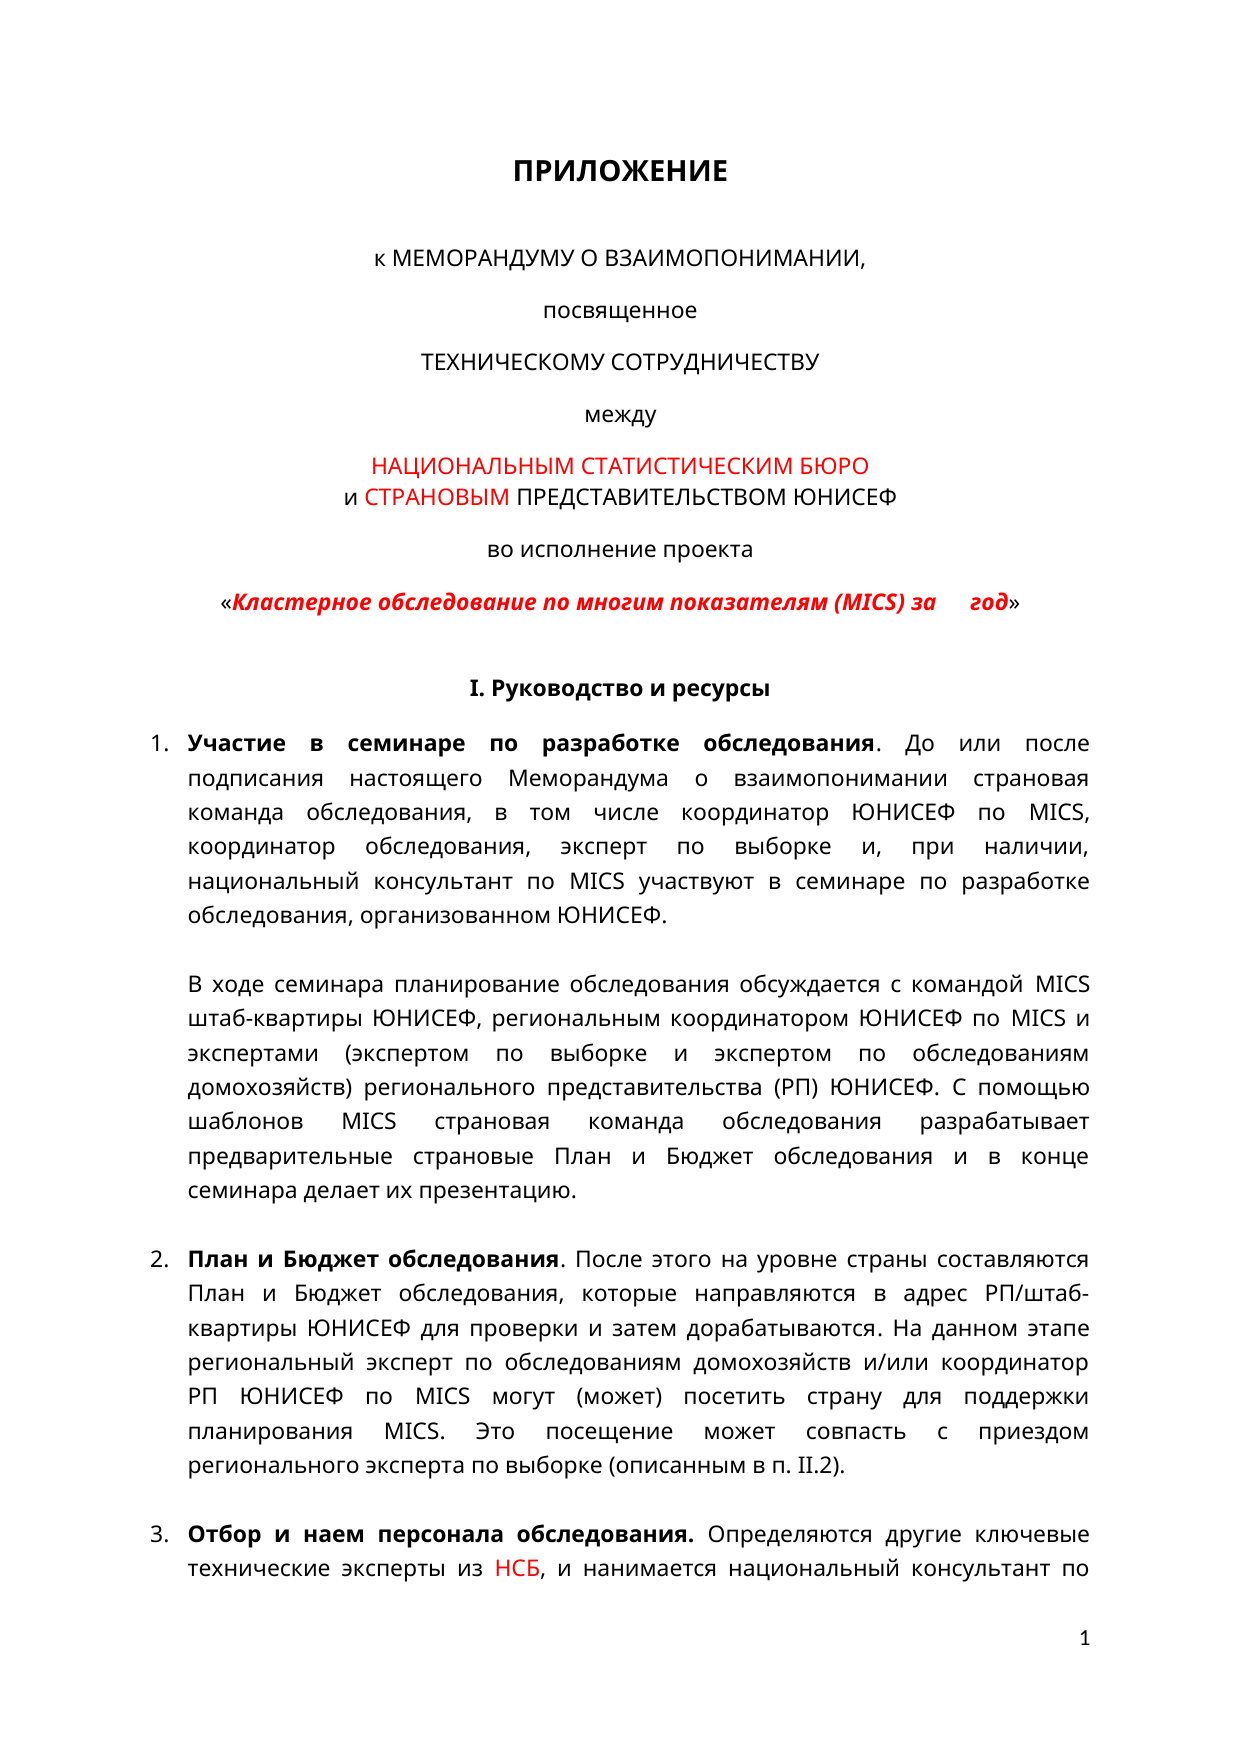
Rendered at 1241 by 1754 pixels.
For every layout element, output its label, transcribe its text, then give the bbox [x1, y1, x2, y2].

text «Кластерное обследование по многим показателям (MICS) за год» [150, 586, 1090, 617]
text НАЦИОНАЛЬНЫМ СТАТИСТИЧЕСКИМ БЮРО и СТРАНОВЫМ ПРЕДСТАВИТЕЛЬСТВОМ ЮНИСЕФ [150, 450, 1090, 513]
text между [150, 398, 1090, 429]
list Участие в семинаре по разработке обследования. До или после подписания настоящего Меморандума о взаимопонимании страновая команда обследования, в том числе координатор ЮНИСЕФ по MICS, координатор обследования, эксперт по выборке и, при наличии, национальный консультант по MICS участвуют в семинаре по разработке обследования, организованном ЮНИСЕФ. [150, 727, 1090, 930]
text ТЕХНИЧЕСКОМУ СОТРУДНИЧЕСТВУ [150, 346, 1090, 377]
list План и Бюджет обследования. После этого на уровне страны составляются План и Бюджет обследования, которые направляются в адрес РП/штаб-квартиры ЮНИСЕФ для проверки и затем дорабатываются. На данном этапе региональный эксперт по обследованиям домохозяйств и/или координатор РП ЮНИСЕФ по MICS могут (может) посетить страну для поддержки планирования MICS. Это посещение может совпасть с приездом регионального эксперта по выборке (описанным в п. II.2). [150, 1243, 1090, 1480]
text к МЕМОРАНДУМУ О ВЗАИМОПОНИМАНИИ, [150, 242, 1090, 273]
text во исполнение проекта [150, 533, 1090, 565]
text I. Руководство и ресурсы [150, 672, 1090, 703]
text посвященное [150, 294, 1090, 325]
text В ходе семинара планирование обследования обсуждается с командой MICS штаб-квартиры ЮНИСЕФ, региональным координатором ЮНИСЕФ по MICS и экспертами (экспертом по выборке и экспертом по обследованиям домохозяйств) регионального представительства (РП) ЮНИСЕФ. С помощью шаблонов MICS страновая команда обследования разрабатывает предварительные страновые План и Бюджет обследования и в конце семинара делает их презентацию. [187, 968, 1090, 1205]
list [150, 1518, 1090, 1583]
text ПРИЛОЖЕНИЕ [150, 150, 1090, 190]
